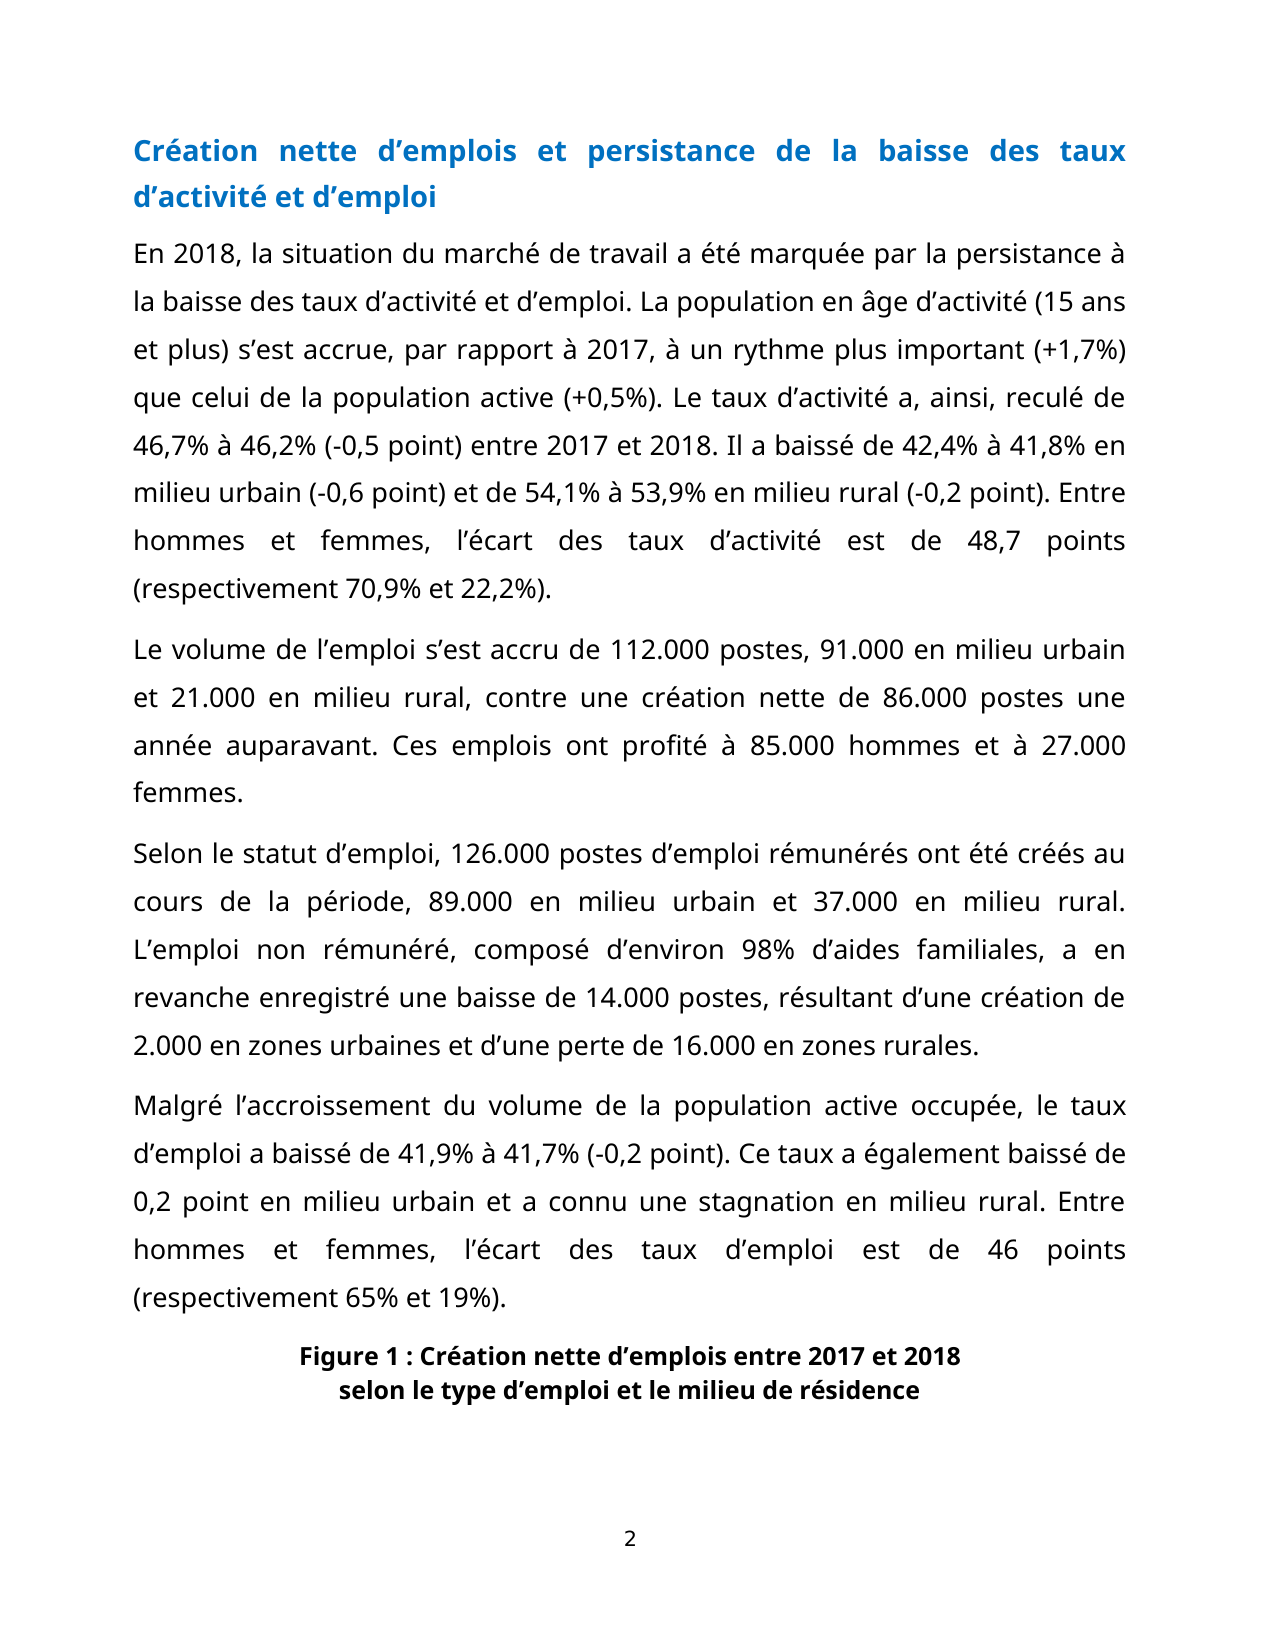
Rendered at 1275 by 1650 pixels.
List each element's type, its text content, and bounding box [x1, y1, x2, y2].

text Selon le statut d’emploi, 126.000 postes d’emploi rémunérés ont été créés au cours de la période, 89.000 en milieu urbain et 37.000 en milieu rural. L’emploi non rémunéré, composé d’environ 98% d’aides familiales, a en revanche enregistré une baisse de 14.000 postes, résultant d’une création de 2.000 en zones urbaines et d’une perte de 16.000 en zones rurales. [133, 834, 1127, 1063]
text Le volume de l’emploi s’est accru de 112.000 postes, 91.000 en milieu urbain et 21.000 en milieu rural, contre une création nette de 86.000 postes une année auparavant. Ces emplois ont profité à 85.000 hommes et à 27.000 femmes. [133, 630, 1127, 811]
text Malgré l’accroissement du volume de la population active occupée, le taux d’emploi a baissé de 41,9% à 41,7% (-0,2 point). Ce taux a également baissé de 0,2 point en milieu urbain et a connu une stagnation en milieu rural. Entre hommes et femmes, l’écart des taux d’emploi est de 46 points (respectivement 65% et 19%). [133, 1086, 1127, 1315]
text En 2018, la situation du marché de travail a été marquée par la persistance à la baisse des taux d’activité et d’emploi. La population en âge d’activité (15 ans et plus) s’est accrue, par rapport à 2017, à un rythme plus important (+1,7%) que celui de la population active (+0,5%). Le taux d’activité a, ainsi, reculé de 46,7% à 46,2% (-0,5 point) entre 2017 et 2018. Il a baissé de 42,4% à 41,8% en milieu urbain (-0,6 point) et de 54,1% à 53,9% en milieu rural (-0,2 point). Entre hommes et femmes, l’écart des taux d’activité est de 48,7 points (respectivement 70,9% et 22,2%). [133, 234, 1127, 607]
text Création nette d’emplois et persistance de la baisse des taux d’activité et d’emploi [133, 131, 1127, 216]
text selon le type d’emploi et le milieu de résidence [133, 1373, 1127, 1407]
text Figure 1 : Création nette d’emplois entre 2017 et 2018 [133, 1338, 1127, 1373]
